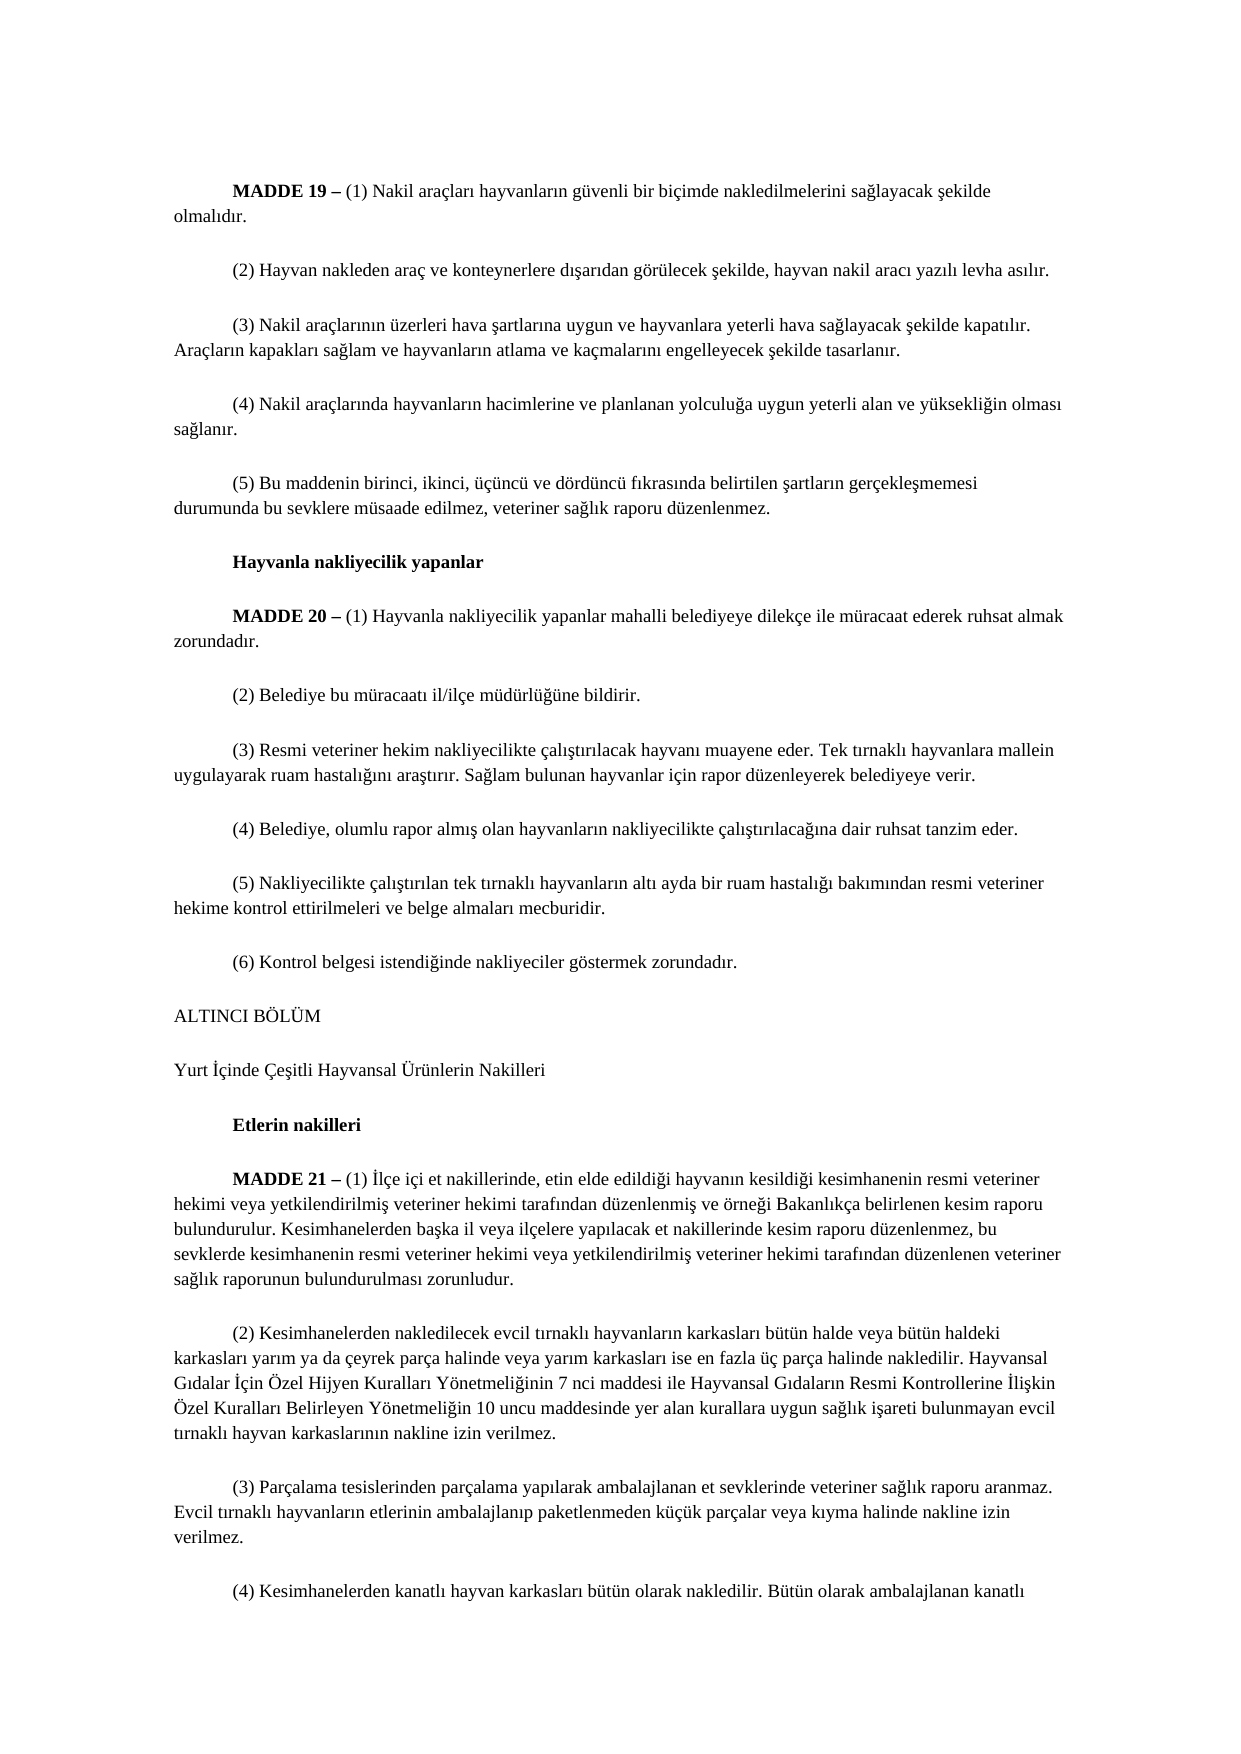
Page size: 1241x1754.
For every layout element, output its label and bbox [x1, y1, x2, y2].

table_header [146, 148, 1094, 1602]
